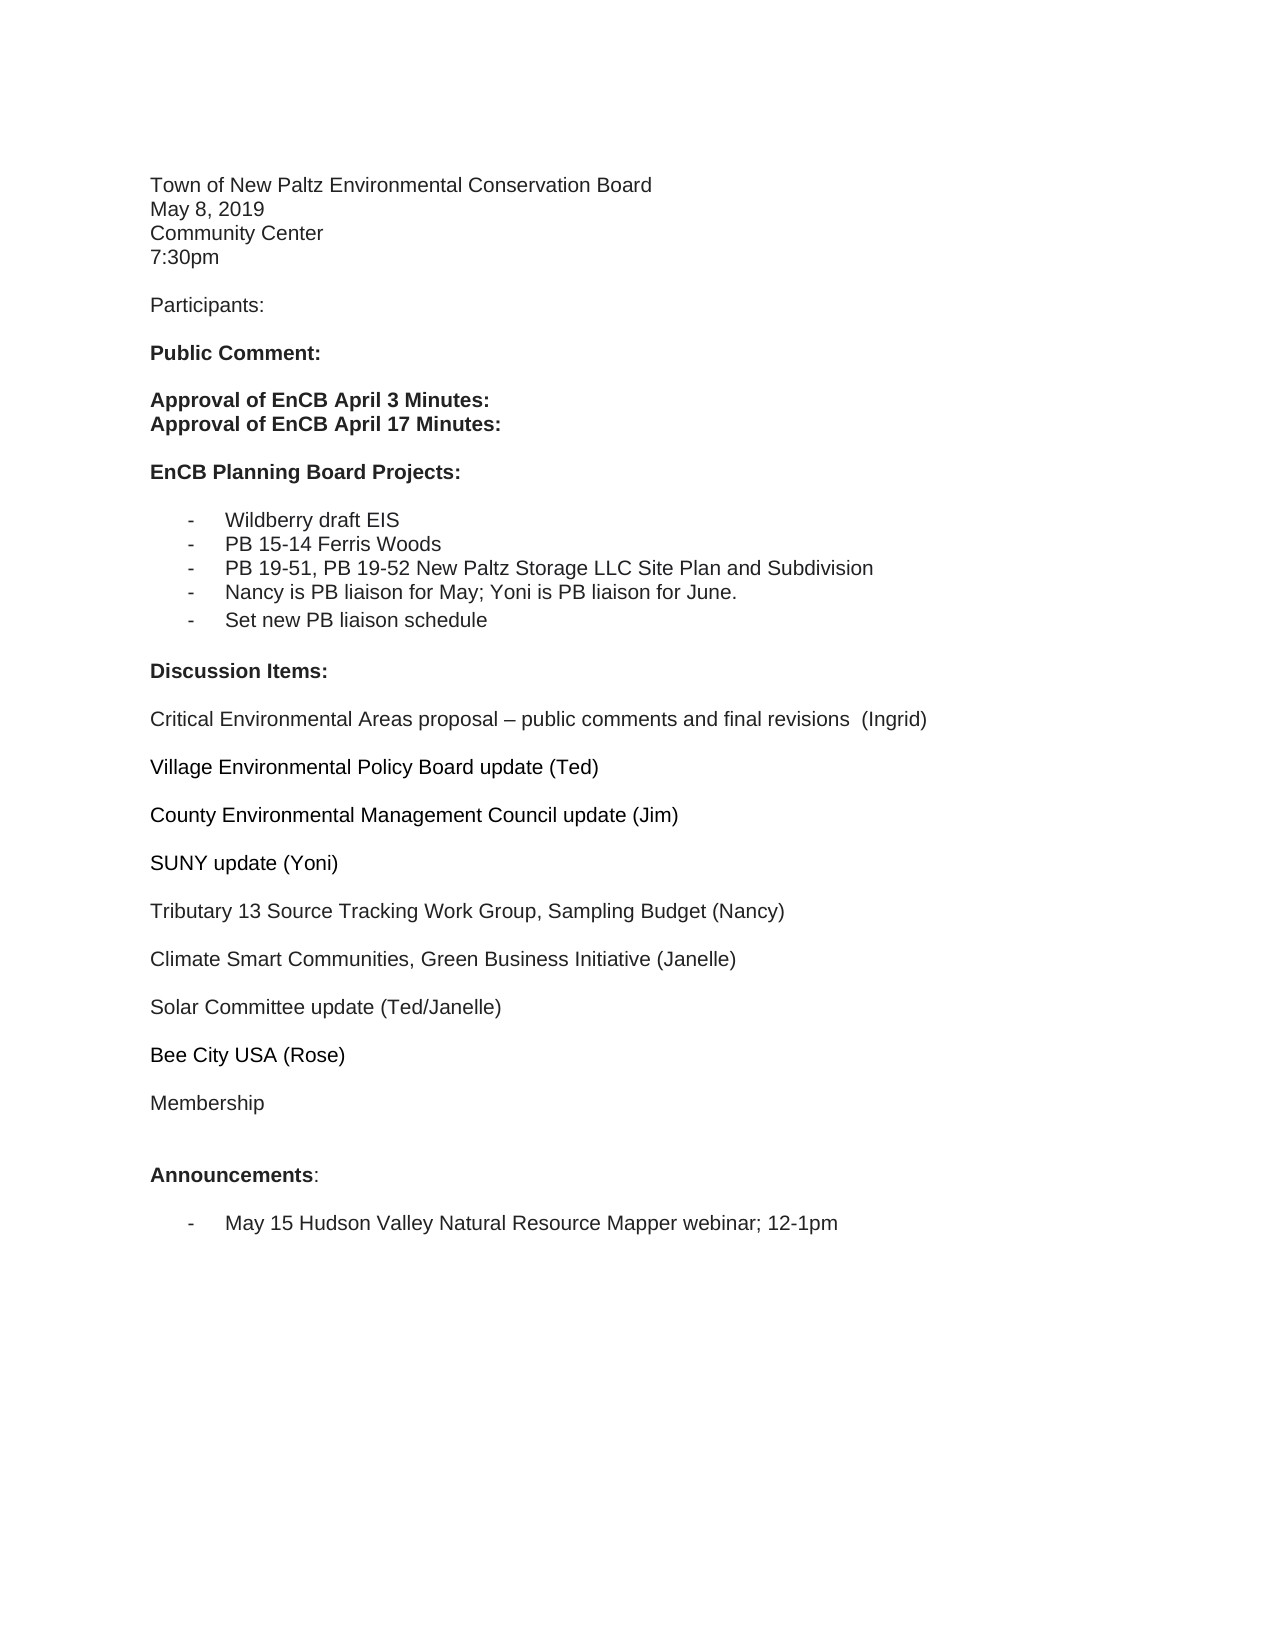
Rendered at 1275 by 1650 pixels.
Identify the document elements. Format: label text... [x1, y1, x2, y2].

text Discussion Items: [150, 659, 1125, 683]
text Critical Environmental Areas proposal – public comments and final revisions (Ingrid) [150, 707, 1125, 731]
list Set new PB liaison schedule [187, 607, 1108, 631]
text Public Comment: [150, 340, 1125, 364]
text Community Center [150, 221, 1125, 244]
text EnCB Planning Board Projects: [150, 460, 1125, 484]
text SUNY update (Yoni) [150, 851, 1125, 875]
list PB 19-51, PB 19-52 New Paltz Storage LLC Site Plan and Subdivision [187, 556, 1125, 580]
text May 8, 2019 [150, 197, 1125, 221]
text Tributary 13 Source Tracking Work Group, Sampling Budget (Nancy) [150, 899, 1125, 923]
text Membership [150, 1091, 1125, 1114]
text Bee City USA (Rose) [150, 1043, 1125, 1067]
text Solar Committee update (Ted/Janelle) [150, 995, 1125, 1019]
text Climate Smart Communities, Green Business Initiative (Janelle) [150, 947, 1125, 971]
text Village Environmental Policy Board update (Ted) [150, 755, 1125, 779]
text Participants: [150, 292, 1125, 316]
text Approval of EnCB April 3 Minutes: [150, 388, 1125, 412]
list PB 15-14 Ferris Woods [187, 532, 1125, 556]
list May 15 Hudson Valley Natural Resource Mapper webinar; 12-1pm [187, 1210, 1125, 1234]
text Approval of EnCB April 17 Minutes: [150, 412, 1125, 436]
text Town of New Paltz Environmental Conservation Board [150, 173, 1125, 197]
list Nancy is PB liaison for May; Yoni is PB liaison for June. [187, 580, 1108, 604]
text Announcements: [150, 1162, 1125, 1186]
text 7:30pm [150, 244, 1125, 268]
text County Environmental Management Council update (Jim) [150, 803, 1125, 827]
list Wildberry draft EIS [187, 508, 1125, 532]
